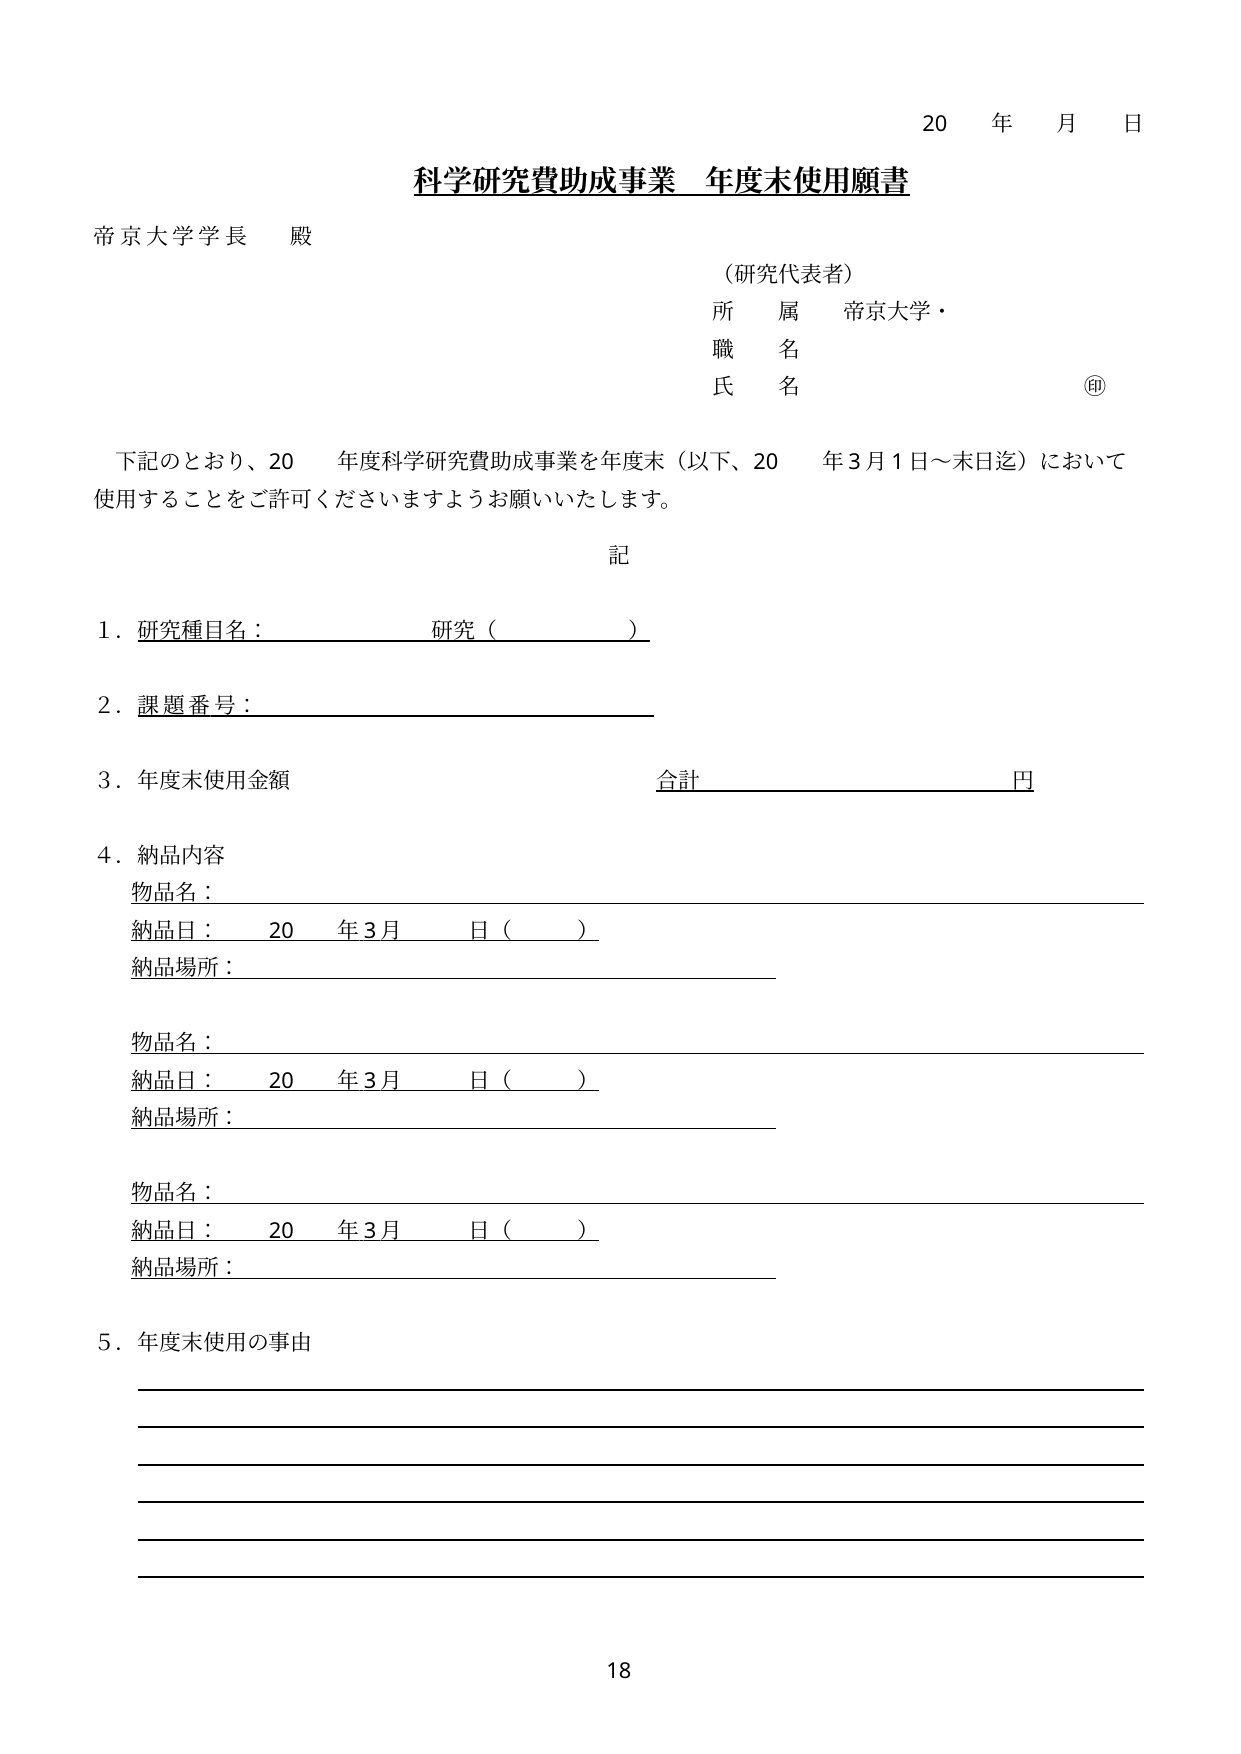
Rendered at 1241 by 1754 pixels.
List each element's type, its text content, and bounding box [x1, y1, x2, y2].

text 納品日： 20 年3月 日（ ） [94, 910, 1144, 947]
text 納品場所： [94, 1247, 1144, 1285]
text 物品名： [94, 1172, 1144, 1210]
text １．研究種目名： 研究（ ） [94, 610, 1144, 647]
text 帝京大学学長 殿 [94, 216, 1144, 254]
text ５．年度末使用の事由 [94, 1322, 1144, 1360]
text 納品場所： [94, 947, 1144, 985]
text 物品名： [94, 1022, 1144, 1060]
text 氏 名 ㊞ [94, 366, 1144, 404]
text 納品日： 20 年3月 日（ ） [94, 1060, 1144, 1097]
text 職 名 [94, 329, 1144, 366]
text 下記のとおり、20 年度科学研究費助成事業を年度末（以下、20 年3月1日～末日迄）において使用することをご許可くださいますようお願いいたします。 [94, 441, 1144, 516]
text 物品名： [94, 872, 1144, 910]
text 所 属 帝京大学・ [94, 291, 1144, 329]
text 20 年 月 日 [94, 104, 1144, 141]
text ２．課題番号： [94, 685, 1144, 722]
text （研究代表者） [94, 254, 1144, 291]
text 記 [94, 535, 1144, 572]
text ３．年度末使用金額 合計 円 [94, 760, 1144, 797]
text ４．納品内容 [94, 835, 1144, 872]
text 納品場所： [94, 1097, 1144, 1135]
text 納品日： 20 年3月 日（ ） [94, 1210, 1144, 1247]
subtitle 科学研究費助成事業 年度末使用願書 [149, 141, 1144, 216]
